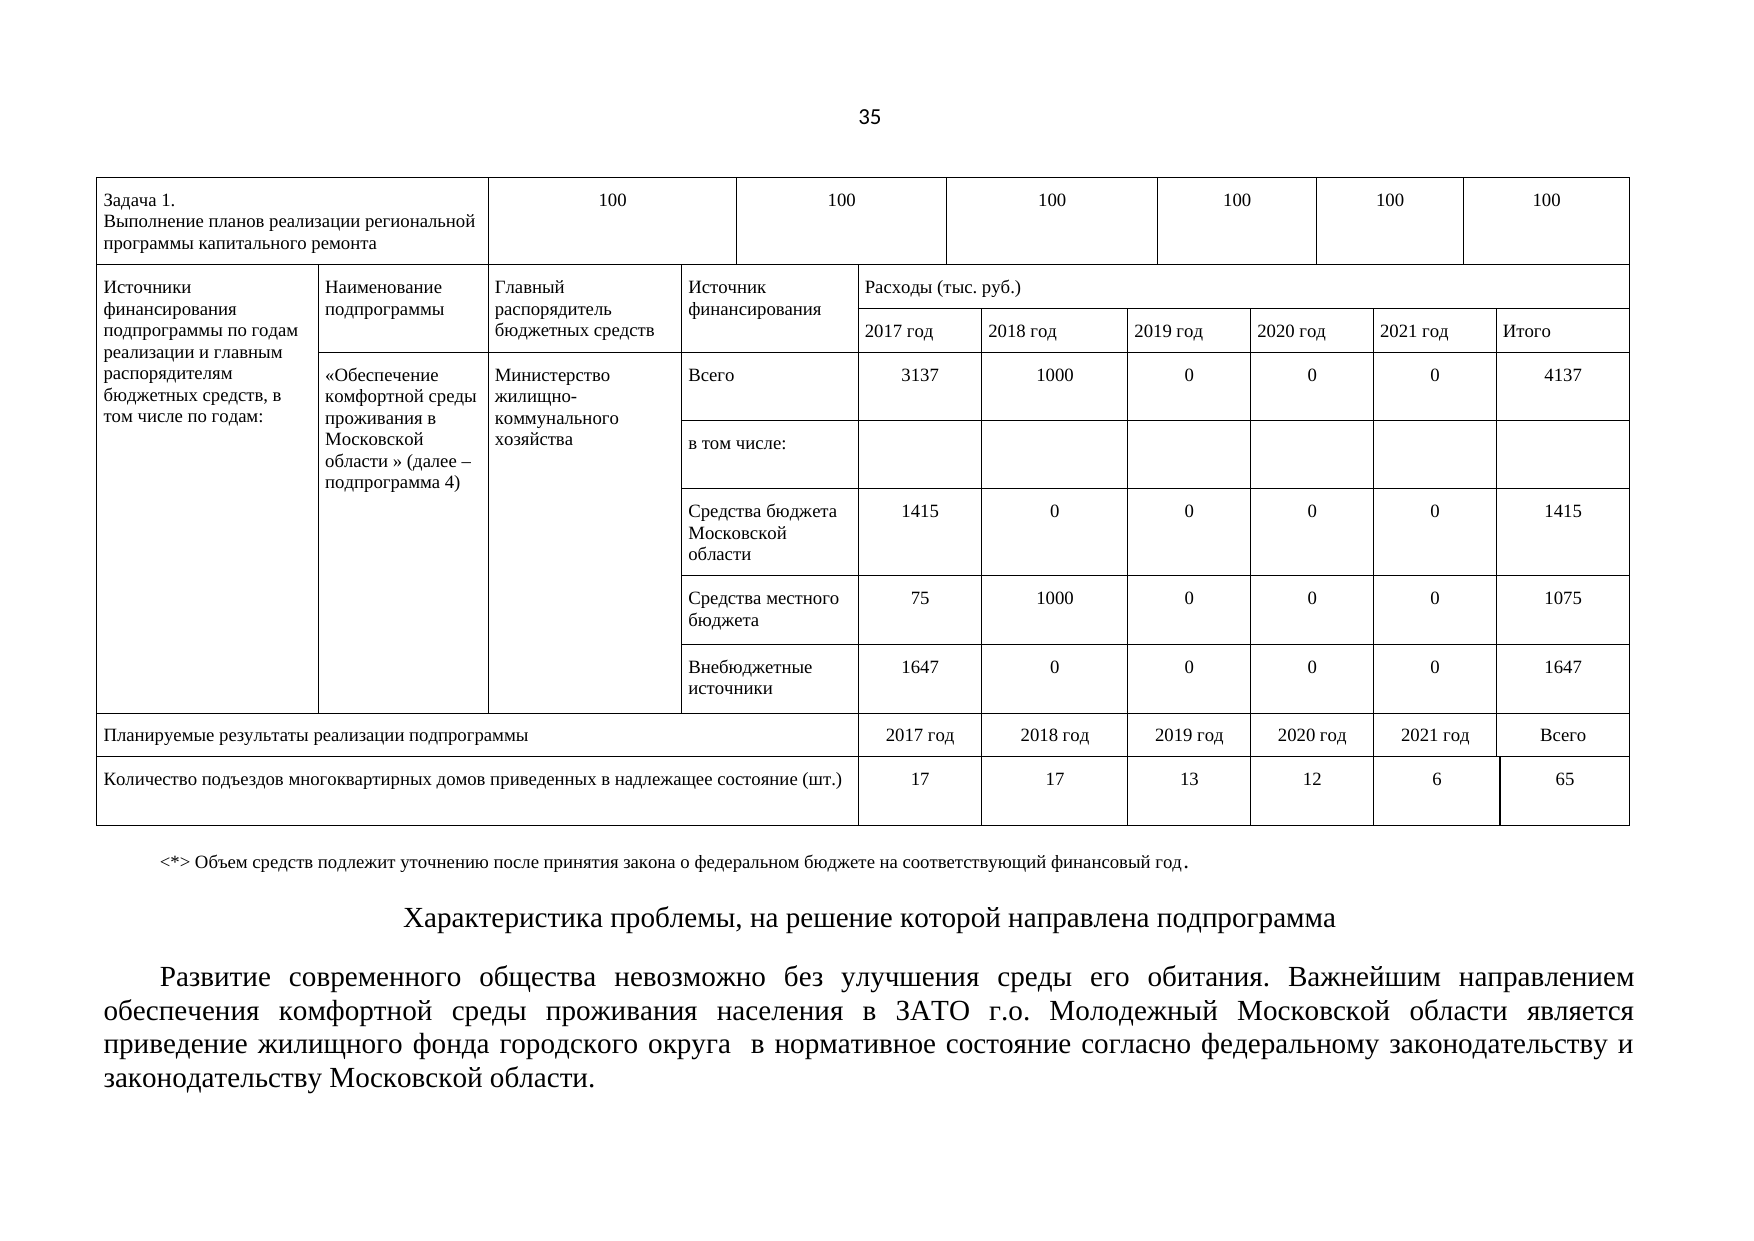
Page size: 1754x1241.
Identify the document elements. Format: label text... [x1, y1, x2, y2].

table_cell 1000 [982, 353, 1127, 420]
table_cell 100 [947, 178, 1157, 264]
table_cell 2020 год [1251, 714, 1373, 756]
table_cell 0 [1374, 576, 1496, 644]
table_cell 0 [1128, 353, 1250, 420]
table_cell [859, 421, 981, 488]
table_cell 1647 [1497, 645, 1629, 712]
table_cell 100 [1158, 178, 1316, 264]
table_cell 2021 год [1374, 714, 1496, 756]
table_cell Министерство жилищно-коммунального хозяйства [489, 353, 681, 712]
table_cell 1075 [1497, 576, 1629, 644]
table_cell 1415 [859, 489, 981, 575]
table_cell [1251, 421, 1373, 488]
table_cell 17 [859, 757, 981, 825]
table_cell Количество подъездов многоквартирных домов приведенных в надлежащее состояние (шт.) [97, 757, 858, 825]
table_cell 3137 [859, 353, 981, 420]
table_cell 0 [1128, 489, 1250, 575]
text Развитие современного общества невозможно без улучшения среды его обитания. Важнейшим направлением обеспечения комфортной среды проживания населения в ЗАТО г.о. Молодежный Московской области является приведение жилищного фонда городского округа в нормативное состояние согласно федеральному законодательству и законодательству Московской области. [103, 959, 1636, 1094]
text <*> Объем средств подлежит уточнению после принятия закона о федеральном бюджете на соответствующий финансовый год. [103, 847, 1636, 874]
table_cell Всего [1497, 714, 1629, 756]
table_cell 2019 год [1128, 309, 1250, 352]
table_cell Планируемые результаты реализации подпрограммы [97, 714, 858, 756]
table_cell [982, 421, 1127, 488]
table_cell 0 [982, 489, 1127, 575]
table_cell 0 [1251, 353, 1373, 420]
table_cell Задача 1. Выполнение планов реализации региональной программы капитального ремонта [97, 178, 488, 264]
table_cell 100 [737, 178, 946, 264]
table_cell 0 [982, 645, 1127, 712]
table_cell 0 [1251, 576, 1373, 644]
table_cell [1374, 421, 1496, 488]
table_cell 2017 год [859, 714, 981, 756]
table_cell в том числе: [682, 421, 858, 488]
table_cell 2018 год [982, 309, 1127, 352]
table_cell [1497, 421, 1629, 488]
table_cell [1128, 421, 1250, 488]
table_cell 2018 год [982, 714, 1127, 756]
table_cell 75 [859, 576, 981, 644]
table_cell 4137 [1497, 353, 1629, 420]
table_cell Итого [1497, 309, 1629, 352]
table_cell 0 [1128, 645, 1250, 712]
table_cell 2020 год [1251, 309, 1373, 352]
table_cell 1415 [1497, 489, 1629, 575]
table_cell 100 [1464, 178, 1629, 264]
table_cell 0 [1128, 576, 1250, 644]
table_cell Расходы (тыс. руб.) [859, 265, 1629, 308]
table_cell 2017 год [859, 309, 981, 352]
text Характеристика проблемы, на решение которой направлена подпрограмма [103, 900, 1636, 934]
table_cell 2019 год [1128, 714, 1250, 756]
table_cell 2021 год [1374, 309, 1496, 352]
table_cell 100 [1317, 178, 1463, 264]
table_cell Средства бюджета Московской области [682, 489, 858, 575]
table_cell 100 [489, 178, 736, 264]
table_cell 17 [982, 757, 1127, 825]
table_cell 13 [1128, 757, 1250, 825]
table_cell 0 [1374, 489, 1496, 575]
table_cell 6 [1374, 757, 1499, 825]
table_cell 1000 [982, 576, 1127, 644]
table_cell 0 [1374, 353, 1496, 420]
table_cell 12 [1251, 757, 1373, 825]
table_cell 0 [1374, 645, 1496, 712]
table_cell Внебюджетные источники [682, 645, 858, 712]
table_cell Всего [682, 353, 858, 420]
table_cell 1647 [859, 645, 981, 712]
table_cell 0 [1251, 645, 1373, 712]
table_cell Средства местного бюджета [682, 576, 858, 644]
table_cell «Обеспечение комфортной среды проживания в Московской области » (далее – подпрограмма 4) [319, 353, 488, 712]
table_cell Главный распорядитель бюджетных средств [489, 265, 681, 352]
table_cell Источник финансирования [682, 265, 858, 352]
table_cell Источники финансирования подпрограммы по годам реализации и главным распорядителям бюджетных средств, в том числе по годам: [97, 265, 318, 712]
table_cell 0 [1251, 489, 1373, 575]
table_cell 65 [1501, 757, 1629, 825]
table_cell Наименование подпрограммы [319, 265, 488, 352]
